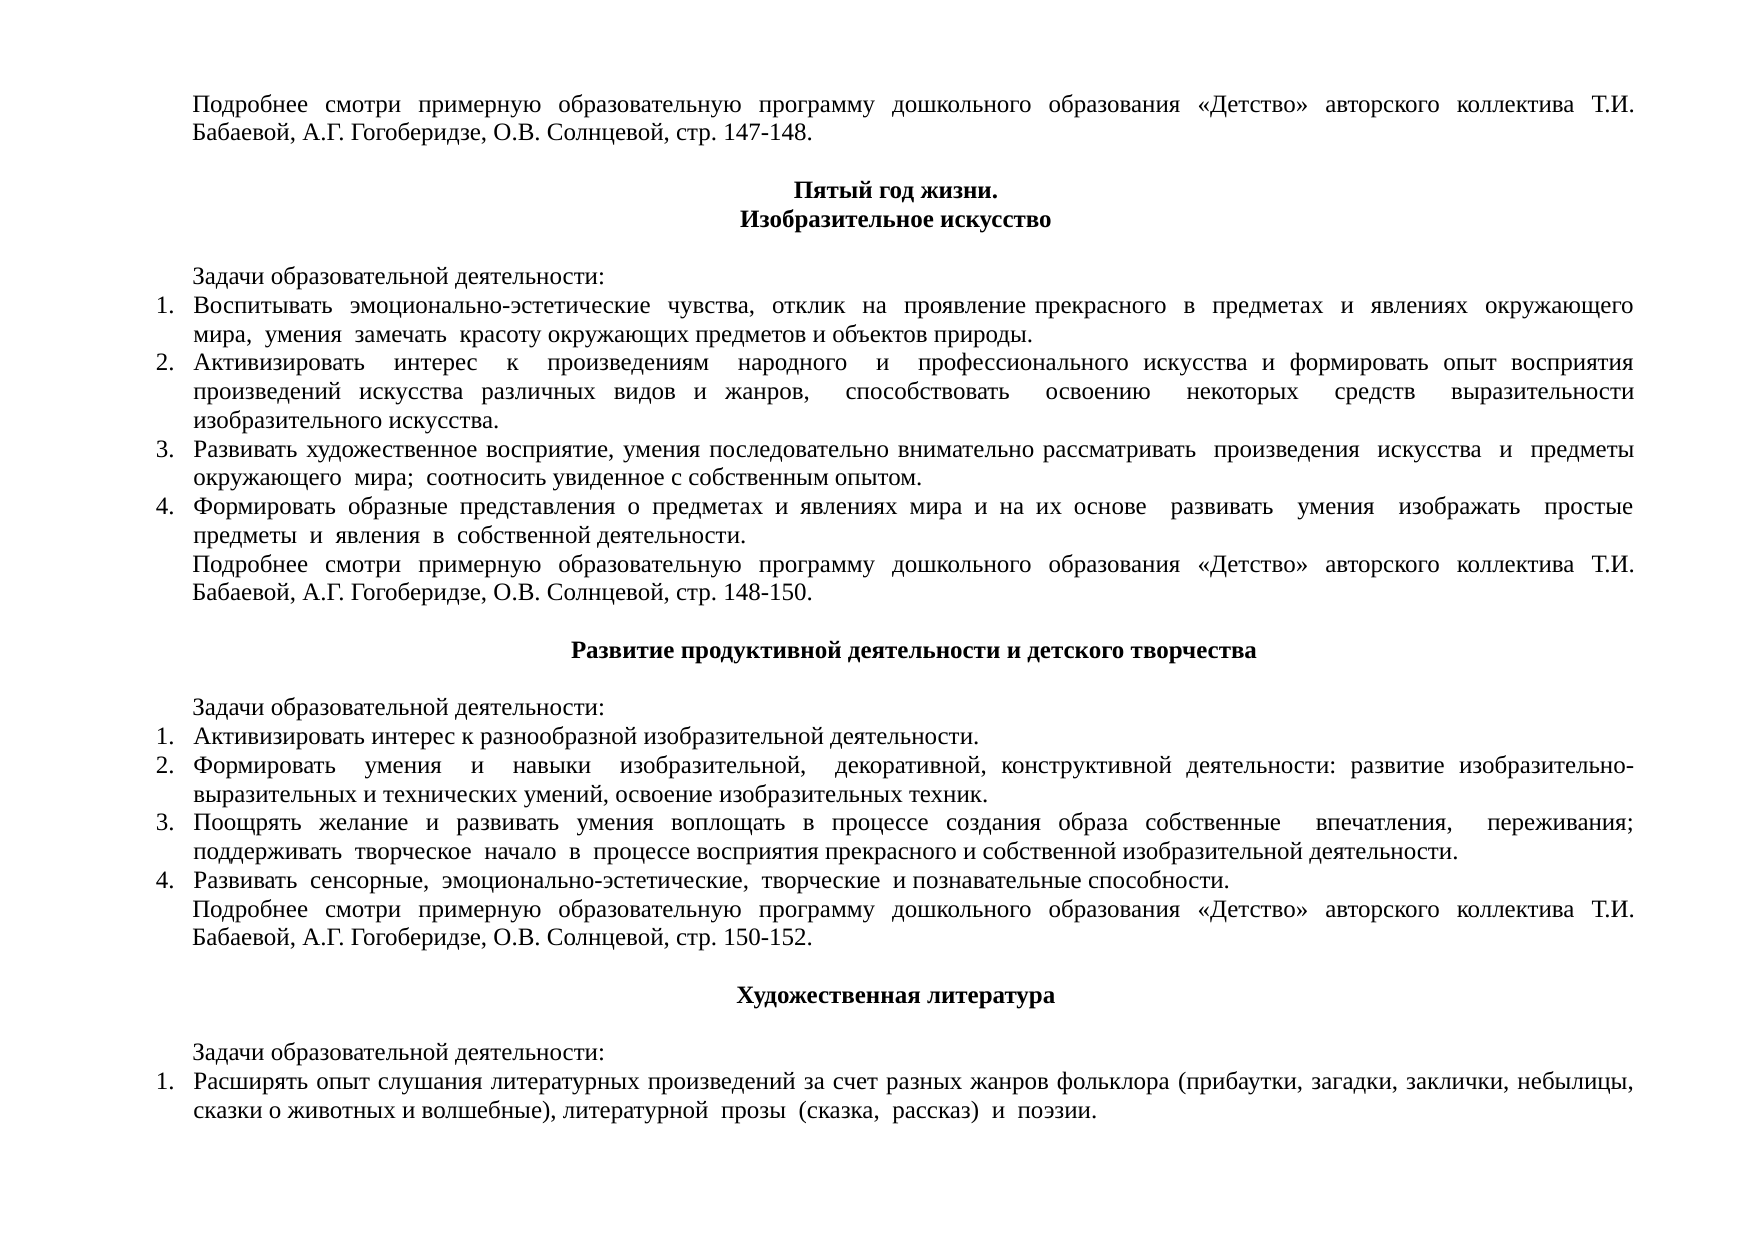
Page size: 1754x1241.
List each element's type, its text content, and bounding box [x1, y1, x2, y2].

list Расширять опыт слушания литературных произведений за счет разных жанров фольклора (прибаутки, загадки, заклички, небылицы, сказки о животных и волшебные), литературной прозы (сказка, рассказ) и поэзии. [156, 1066, 1636, 1124]
text Подробнее смотри примерную образовательную программу дошкольного образования «Детство» авторского коллектива Т.И. Бабаевой, А.Г. Гогоберидзе, О.В. Солнцевой, стр. 148-150. [192, 549, 1636, 606]
list Поощрять желание и развивать умения воплощать в процессе создания образа собственные впечатления, переживания; поддерживать творческое начало в процессе восприятия прекрасного и собственной изобразительной деятельности. [156, 807, 1636, 865]
list Формировать образные представления о предметах и явлениях мира и на их основе развивать умения изображать простые предметы и явления в собственной деятельности. [156, 491, 1636, 549]
list Развивать художественное восприятие, умения последовательно внимательно рассматривать произведения искусства и предметы окружающего мира; соотносить увиденное с собственным опытом. [156, 434, 1636, 491]
list Активизировать интерес к произведениям народного и профессионального искусства и формировать опыт восприятия произведений искусства различных видов и жанров, способствовать освоению некоторых средств выразительности изобразительного искусства. [156, 347, 1636, 434]
text Задачи образовательной деятельности: [118, 692, 1636, 721]
text Подробнее смотри примерную образовательную программу дошкольного образования «Детство» авторского коллектива Т.И. Бабаевой, А.Г. Гогоберидзе, О.В. Солнцевой, стр. 150-152. [192, 894, 1636, 951]
text Задачи образовательной деятельности: [118, 261, 1636, 290]
text Художественная литература [118, 980, 1636, 1009]
text Подробнее смотри примерную образовательную программу дошкольного образования «Детство» авторского коллектива Т.И. Бабаевой, А.Г. Гогоберидзе, О.В. Солнцевой, стр. 147-148. [192, 89, 1636, 146]
list Формировать умения и навыки изобразительной, декоративной, конструктивной деятельности: развитие изобразительно-выразительных и технических умений, освоение изобразительных техник. [156, 750, 1636, 807]
list Воспитывать эмоционально-эстетические чувства, отклик на проявление прекрасного в предметах и явлениях окружающего мира, умения замечать красоту окружающих предметов и объектов природы. [156, 290, 1636, 347]
text Развитие продуктивной деятельности и детского творчества [118, 635, 1636, 664]
text Пятый год жизни. [118, 175, 1636, 204]
list Развивать сенсорные, эмоционально-эстетические, творческие и познавательные способности. [156, 865, 1636, 894]
text Изобразительное искусство [118, 204, 1636, 232]
text Задачи образовательной деятельности: [118, 1037, 1636, 1066]
list Активизировать интерес к разнообразной изобразительной деятельности. [156, 721, 1636, 750]
